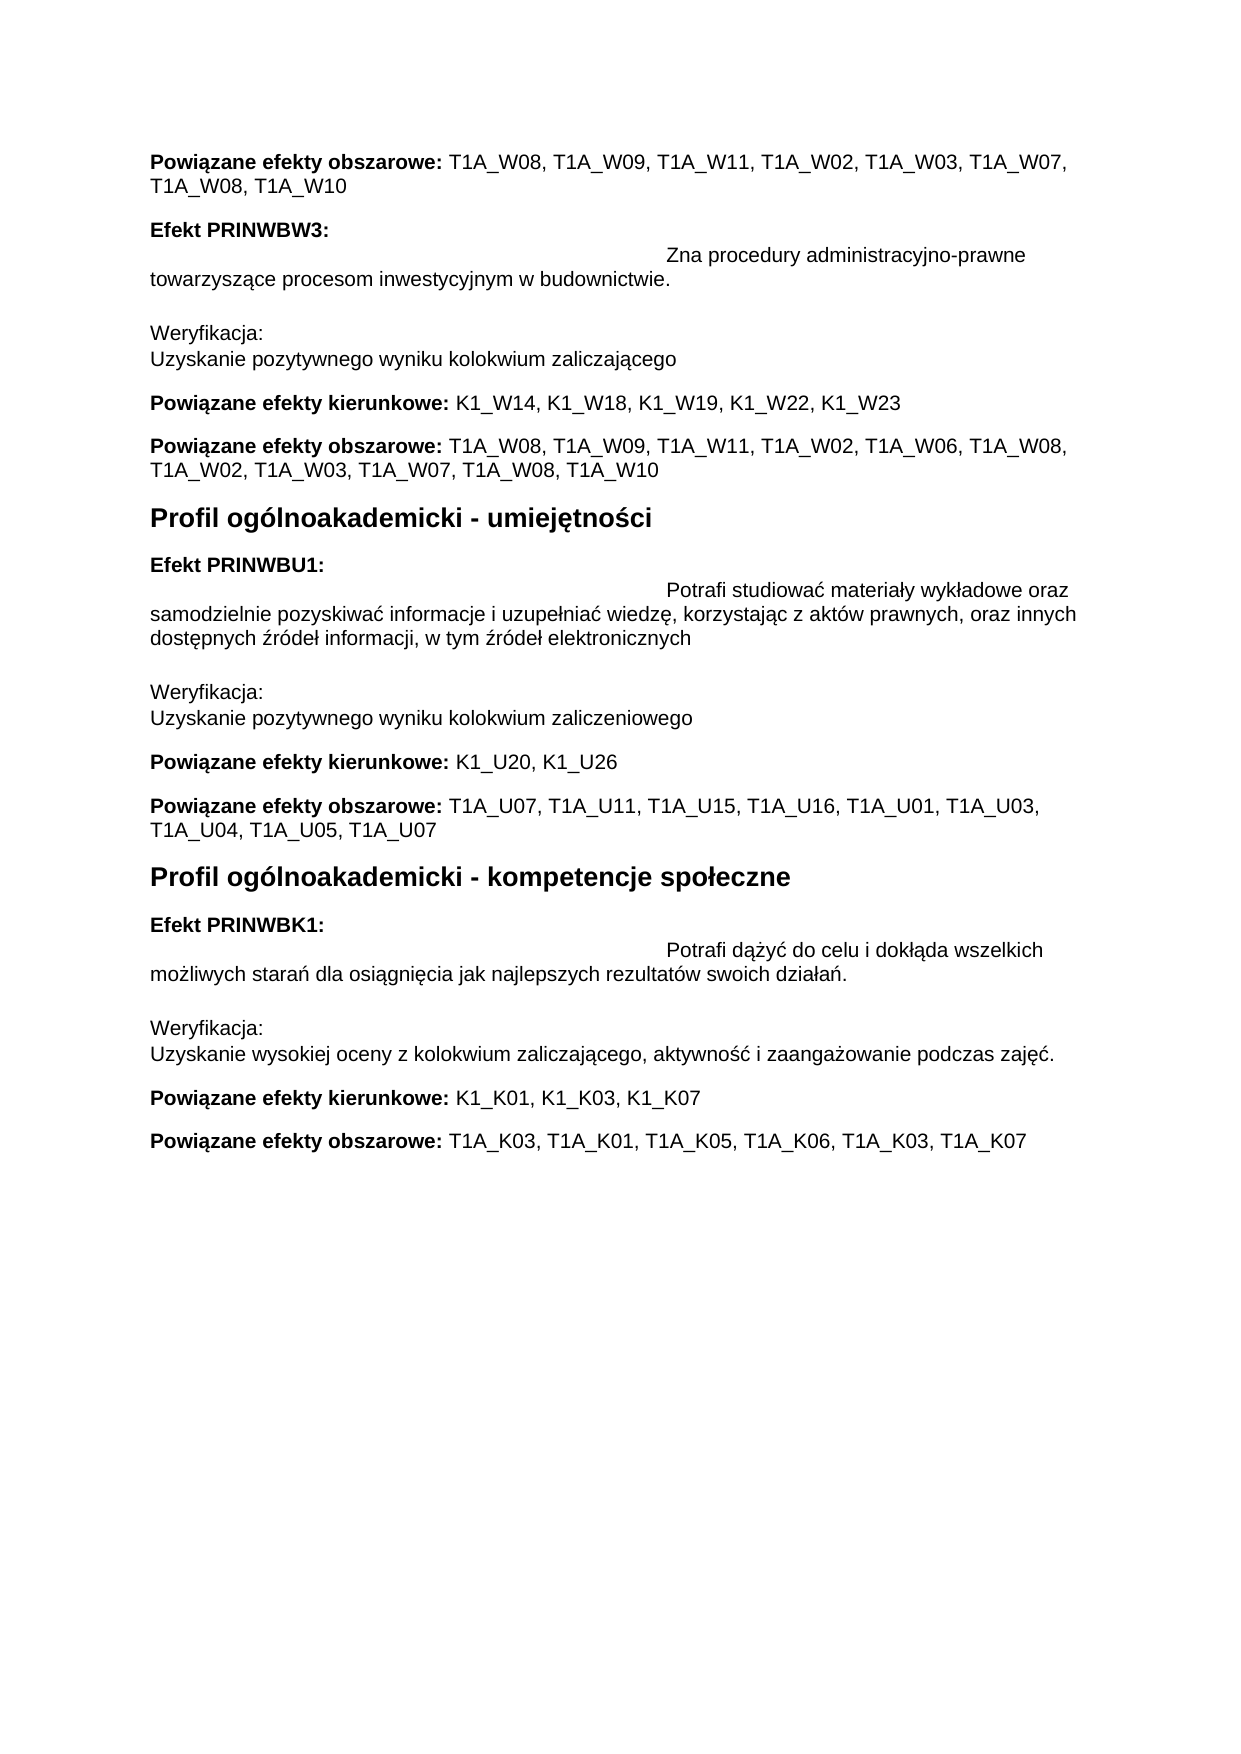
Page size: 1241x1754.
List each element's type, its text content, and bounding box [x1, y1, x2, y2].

text Powiązane efekty obszarowe: T1A_K03, T1A_K01, T1A_K05, T1A_K06, T1A_K03, T1A_K07 [150, 1129, 1090, 1153]
text Powiązane efekty obszarowe: T1A_W08, T1A_W09, T1A_W11, T1A_W02, T1A_W03, T1A_W07, T1A_W08, T1A_W10 [150, 150, 1090, 198]
text Efekt PRINWBU1: [150, 553, 1090, 577]
text Powiązane efekty kierunkowe: K1_U20, K1_U26 [150, 750, 1090, 774]
subtitle Profil ogólnoakademicki - kompetencje społeczne [150, 861, 1090, 893]
subtitle Profil ogólnoakademicki - umiejętności [150, 502, 1090, 533]
text Weryfikacja: [150, 321, 1090, 345]
text Weryfikacja: [150, 1016, 1090, 1039]
text Weryfikacja: [150, 680, 1090, 704]
text Efekt PRINWBW3: [150, 218, 1090, 242]
text Uzyskanie pozytywnego wyniku kolokwium zaliczającego [150, 347, 1090, 371]
text Potrafi dążyć do celu i dokłąda wszelkich możliwych starań dla osiągnięcia jak najlepszych rezultatów swoich działań. [150, 937, 1090, 1009]
text Efekt PRINWBK1: [150, 912, 1090, 936]
text Uzyskanie wysokiej oceny z kolokwium zaliczającego, aktywność i zaangażowanie podczas zajęć. [150, 1042, 1090, 1066]
text Powiązane efekty obszarowe: T1A_W08, T1A_W09, T1A_W11, T1A_W02, T1A_W06, T1A_W08, T1A_W02, T1A_W03, T1A_W07, T1A_W08, T1A_W10 [150, 434, 1090, 482]
text Potrafi studiować materiały wykładowe oraz samodzielnie pozyskiwać informacje i uzupełniać wiedzę, korzystając z aktów prawnych, oraz innych dostępnych źródeł informacji, w tym źródeł elektronicznych [150, 578, 1090, 674]
text Powiązane efekty obszarowe: T1A_U07, T1A_U11, T1A_U15, T1A_U16, T1A_U01, T1A_U03, T1A_U04, T1A_U05, T1A_U07 [150, 794, 1090, 842]
text Powiązane efekty kierunkowe: K1_K01, K1_K03, K1_K07 [150, 1085, 1090, 1109]
text Uzyskanie pozytywnego wyniku kolokwium zaliczeniowego [150, 706, 1090, 730]
text Zna procedury administracyjno-prawne towarzyszące procesom inwestycyjnym w budownictwie. [150, 243, 1090, 314]
text Powiązane efekty kierunkowe: K1_W14, K1_W18, K1_W19, K1_W22, K1_W23 [150, 391, 1090, 414]
